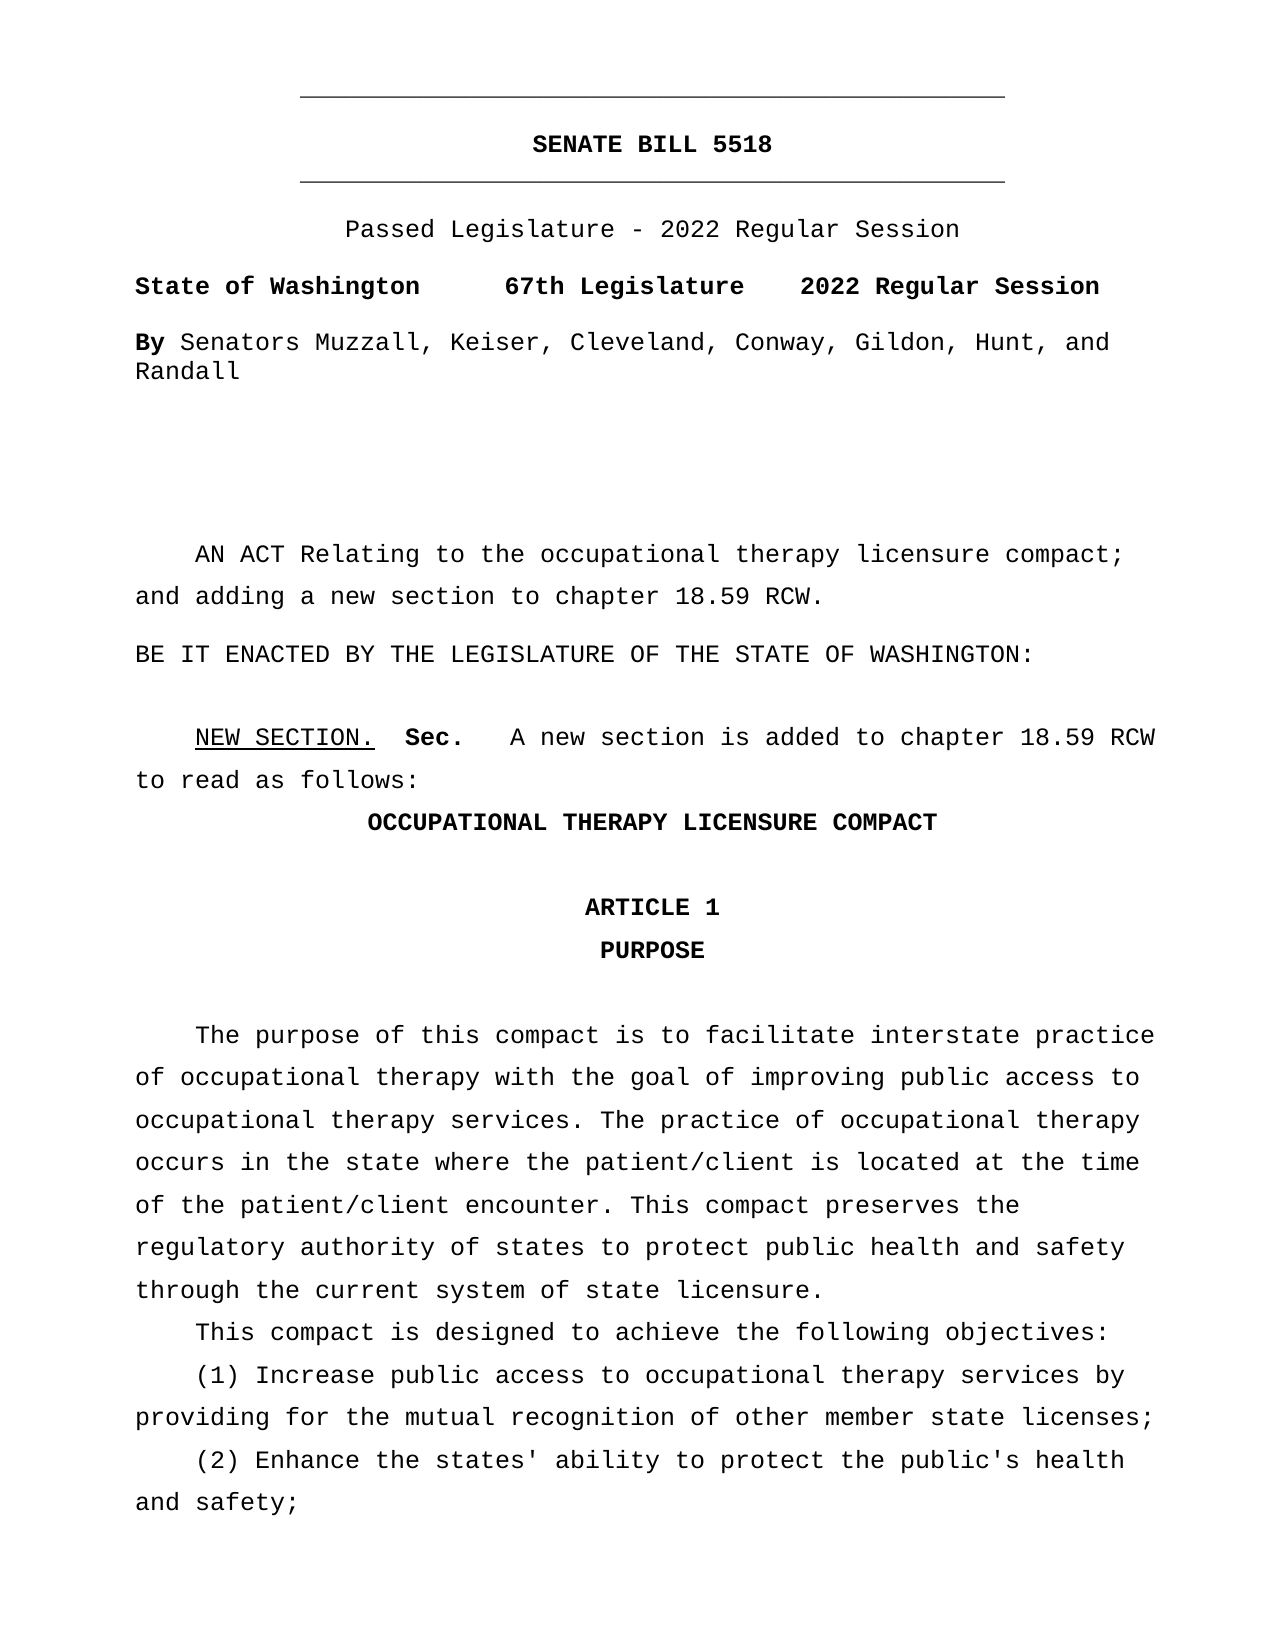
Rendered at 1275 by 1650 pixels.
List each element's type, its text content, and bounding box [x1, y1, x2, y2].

text (2) Enhance the states' ability to protect the public's health and safety; [135, 1434, 1170, 1519]
text BE IT ENACTED BY THE LEGISLATURE OF THE STATE OF WASHINGTON: [135, 642, 1170, 670]
text This compact is designed to achieve the following objectives: [135, 1307, 1170, 1349]
text Passed Legislature - 2022 Regular Session [135, 217, 1170, 245]
text _______________________________________________ [135, 160, 1170, 188]
text ARTICLE 1 [135, 882, 1170, 924]
text State of Washington 67th Legislature 2022 Regular Session [135, 273, 1170, 302]
text The purpose of this compact is to facilitate interstate practice of occupational therapy with the goal of improving public access to occupational therapy services. The practice of occupational therapy occurs in the state where the patient/client is located at the time of the patient/client encounter. This compact preserves the regulatory authority of states to protect public health and safety through the current system of state licensure. [135, 1009, 1170, 1307]
text (1) Increase public access to occupational therapy services by providing for the mutual recognition of other member state licenses; [135, 1349, 1170, 1434]
text _______________________________________________ [135, 75, 1170, 103]
text OCCUPATIONAL THERAPY LICENSURE COMPACT [135, 797, 1170, 839]
text By Senators Muzzall, Keiser, Cleveland, Conway, Gildon, Hunt, and Randall [135, 330, 1170, 387]
text AN ACT Relating to the occupational therapy licensure compact; and adding a new section to chapter 18.59 RCW. [135, 528, 1170, 613]
text NEW SECTION. Sec. A new section is added to chapter 18.59 RCW to read as follows: [135, 712, 1170, 797]
text PURPOSE [135, 924, 1170, 967]
text SENATE BILL 5518 [135, 132, 1170, 160]
